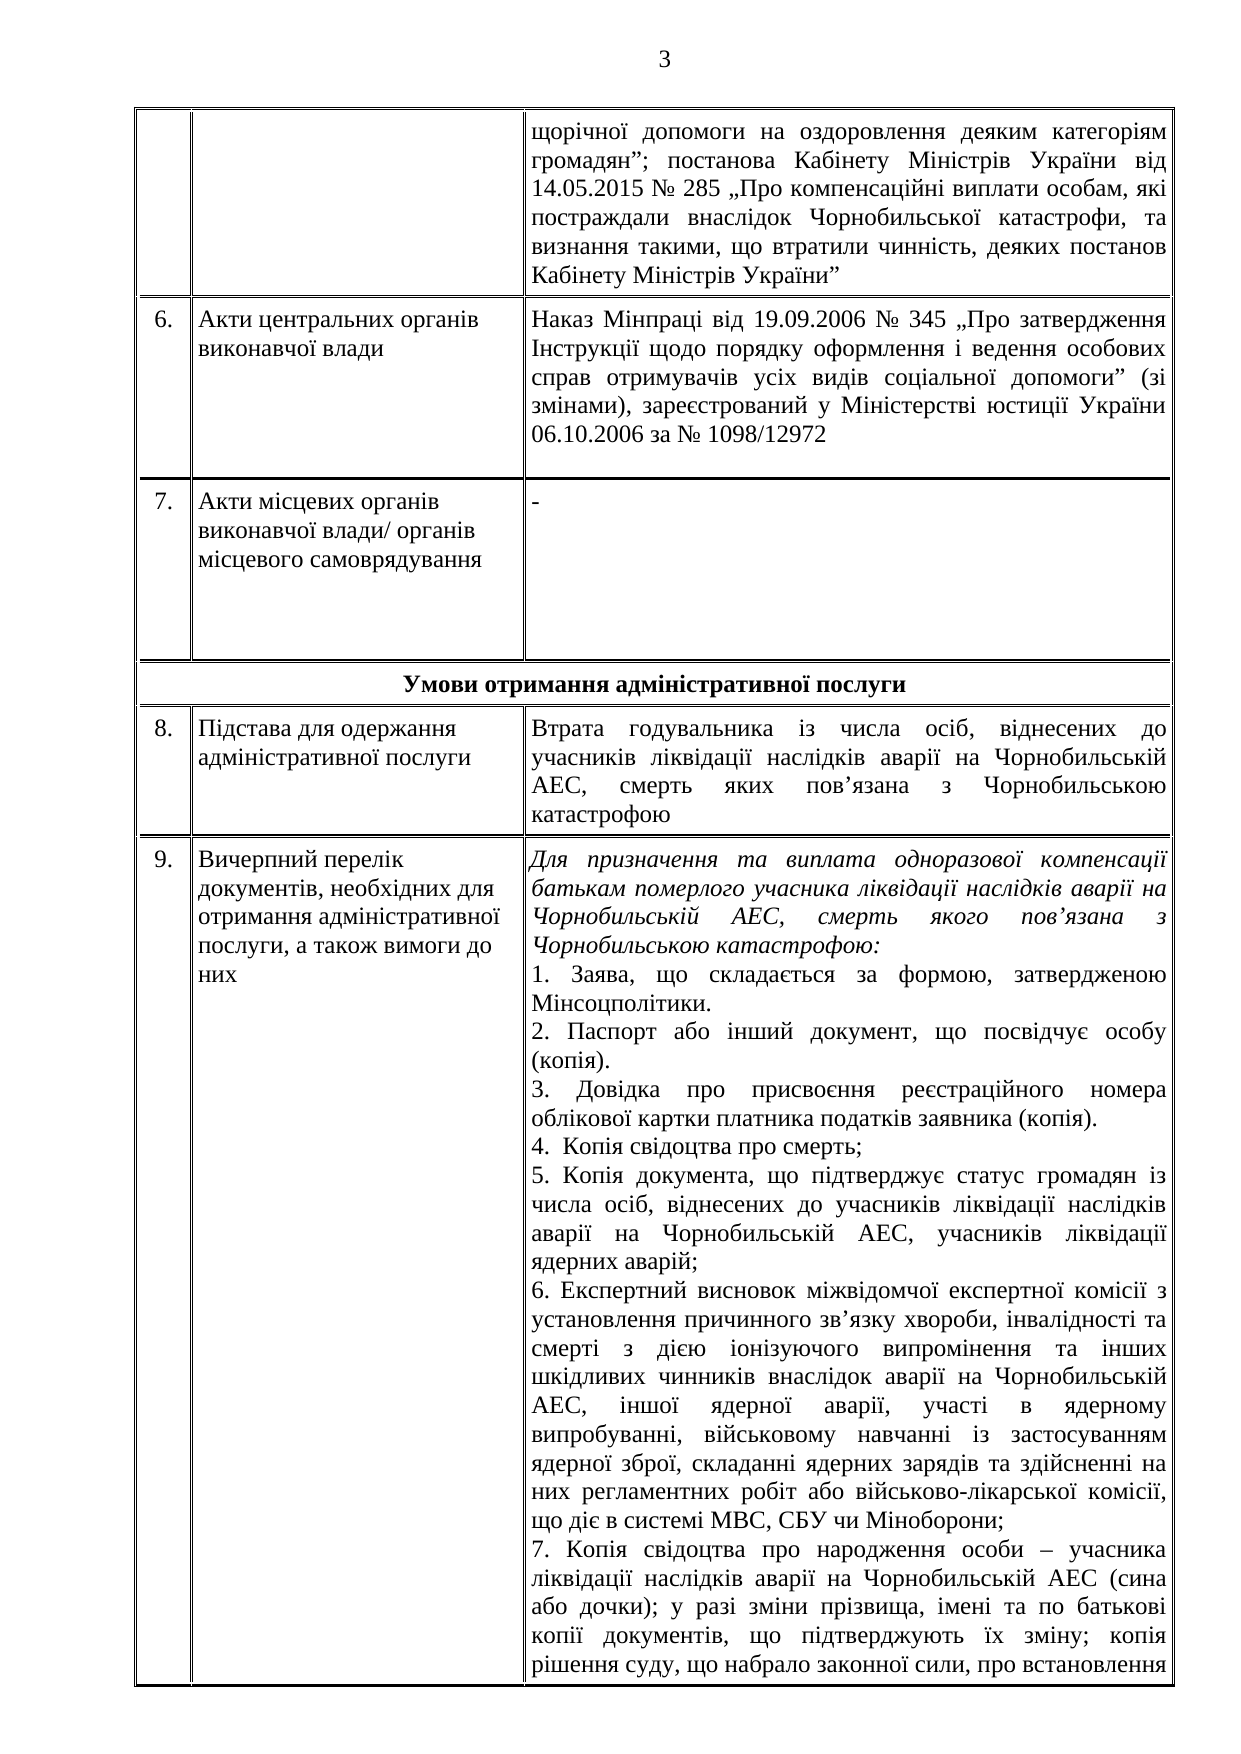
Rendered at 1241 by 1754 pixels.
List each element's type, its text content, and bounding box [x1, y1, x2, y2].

table_cell Акти місцевих органів виконавчої влади/ органів місцевого самоврядування [193, 480, 523, 659]
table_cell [525, 834, 1172, 1684]
table_cell - [526, 477, 1172, 659]
table_cell 5. [137, 110, 192, 295]
table_cell 8. [135, 704, 192, 834]
table_cell Втрата годувальника із числа осіб, віднесених до учасників ліквідації наслідків аварії на Чорнобильській АЕС, смерть яких пов’язана з Чорнобильською катастрофою [525, 704, 1173, 834]
table_cell 6. [135, 295, 192, 477]
table_cell Наказ Мінпраці від 19.09.2006 № 345 „Про затвердження Інструкції щодо порядку оформлення і ведення особових справ отримувачів усіх видів соціальної допомоги” (зі змінами), зареєстрований у Міністерстві юстиції України 06.10.2006 за № 1098/12972 [525, 295, 1173, 477]
table_cell Умови отримання адміністративної послуги [137, 659, 1172, 704]
table_cell 7. [137, 477, 190, 659]
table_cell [192, 838, 525, 1684]
table_cell Акти центральних органів виконавчої влади [193, 298, 523, 477]
table_cell 9. [137, 834, 192, 1684]
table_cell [192, 110, 525, 295]
table_cell Підстава для одержання адміністративної послуги [193, 707, 523, 834]
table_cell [525, 110, 1172, 295]
